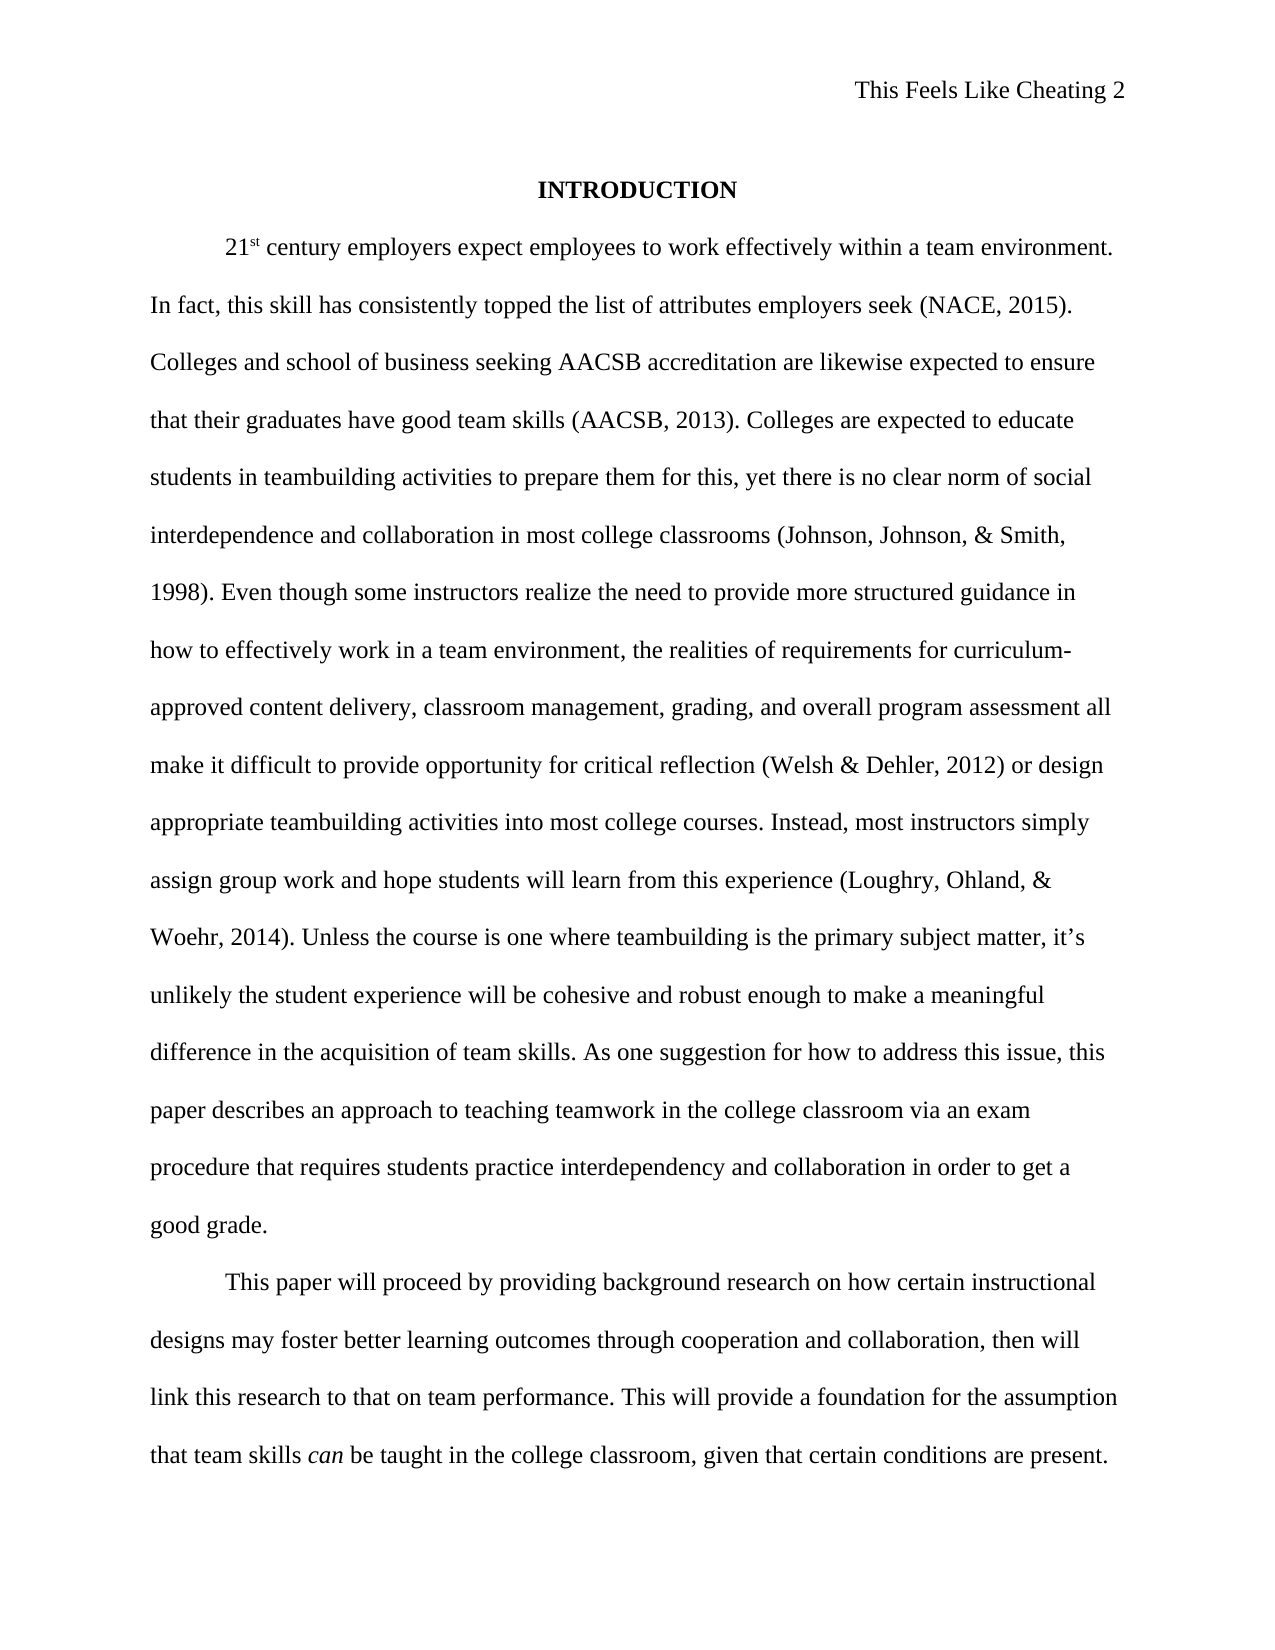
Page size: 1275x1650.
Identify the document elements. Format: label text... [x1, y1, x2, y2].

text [150, 1267, 1125, 1469]
text 21st century employers expect employees to work effectively within a team environment. In fact, this skill has consistently topped the list of attributes employers seek (NACE, 2015). Colleges and school of business seeking AACSB accreditation are likewise expected to ensure that their graduates have good team skills (AACSB, 2013). Colleges are expected to educate students in teambuilding activities to prepare them for this, yet there is no clear norm of social interdependence and collaboration in most college classrooms (Johnson, Johnson, & Smith, 1998). Even though some instructors realize the need to provide more structured guidance in how to effectively work in a team environment, the realities of requirements for curriculum-approved content delivery, classroom management, grading, and overall program assessment all make it difficult to provide opportunity for critical reflection (Welsh & Dehler, 2012) or design appropriate teambuilding activities into most college courses. Instead, most instructors simply assign group work and hope students will learn from this experience (Loughry, Ohland, & Woehr, 2014). Unless the course is one where teambuilding is the primary subject matter, it’s unlikely the student experience will be cohesive and robust enough to make a meaningful difference in the acquisition of team skills. As one suggestion for how to address this issue, this paper describes an approach to teaching teamwork in the college classroom via an exam procedure that requires students practice interdependency and collaboration in order to get a good grade. [150, 232, 1125, 1239]
subtitle introduction [150, 175, 1125, 204]
